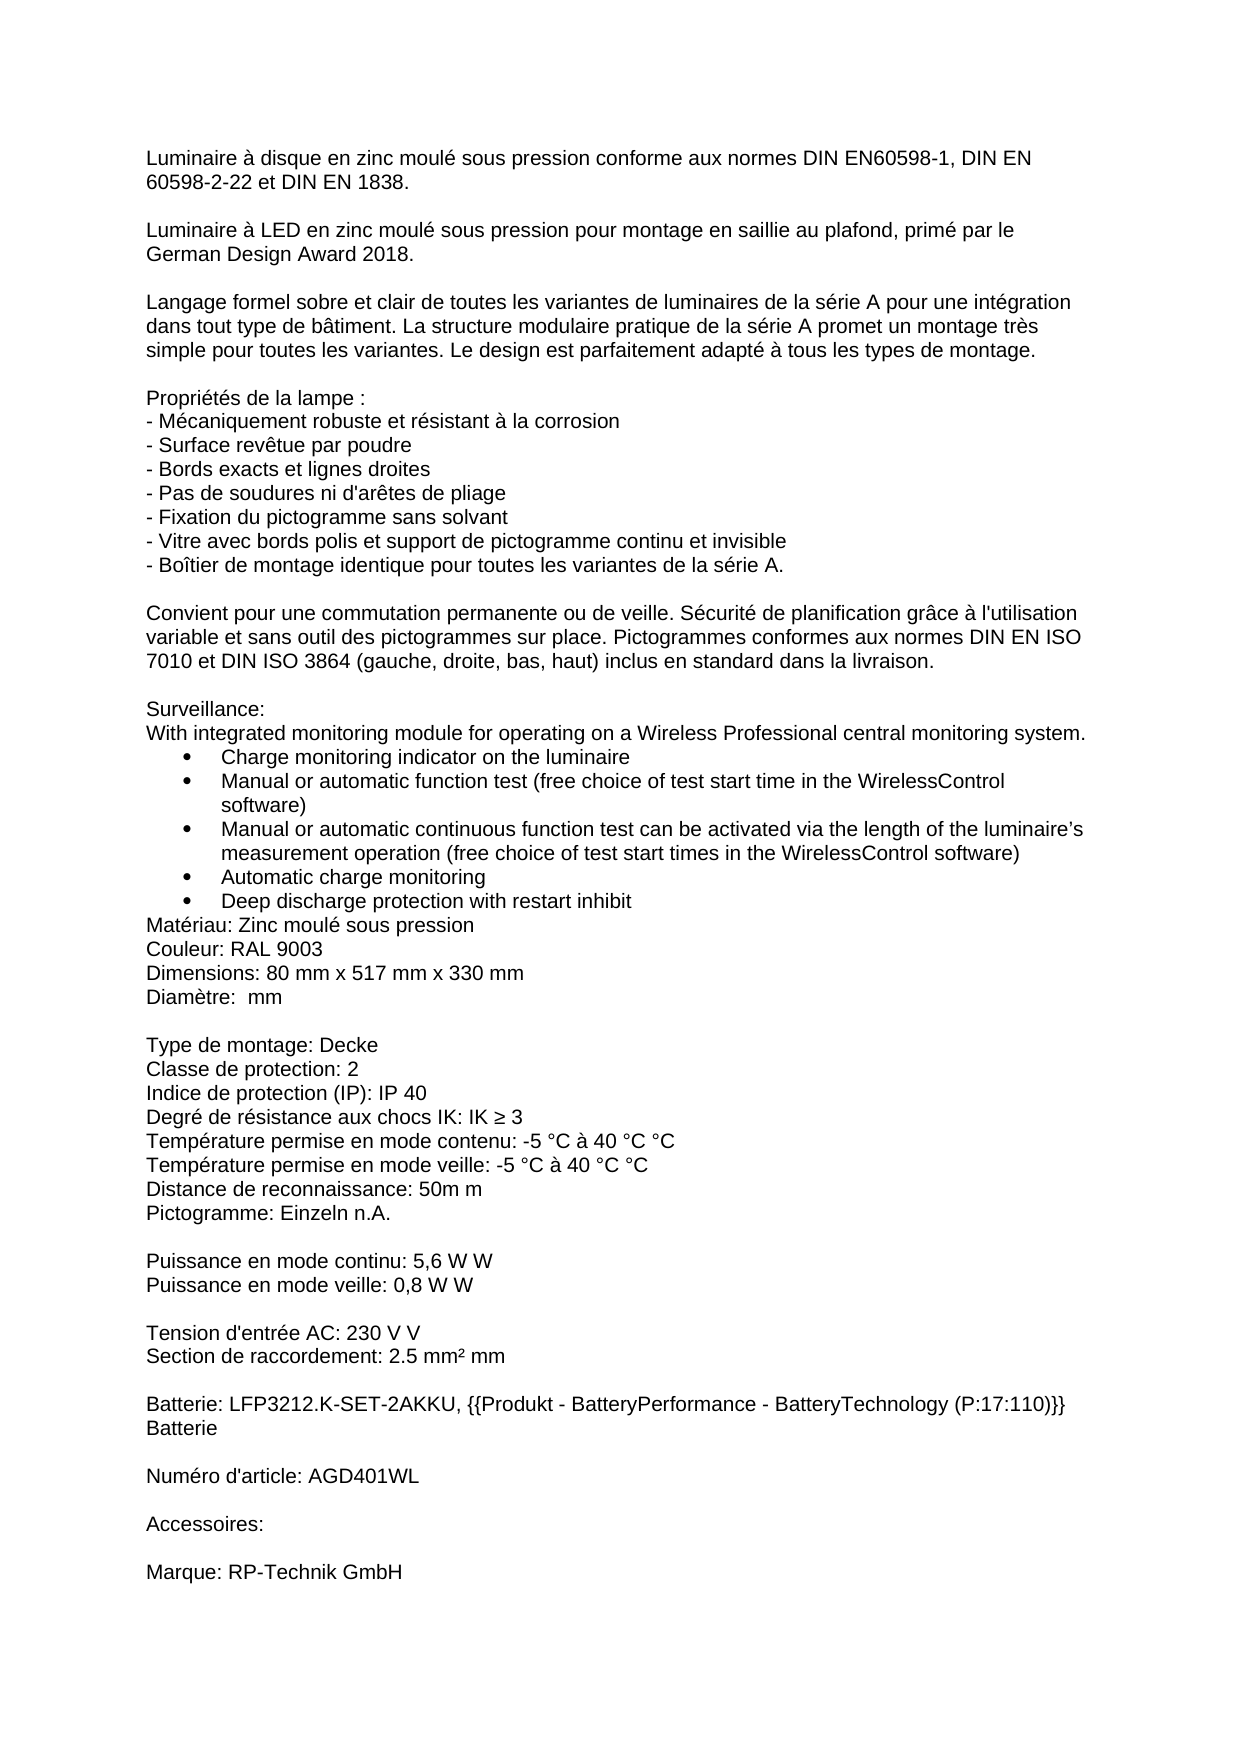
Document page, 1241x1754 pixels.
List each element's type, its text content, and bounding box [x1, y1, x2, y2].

text Surveillance: [146, 697, 1094, 721]
text Matériau: Zinc moulé sous pression [146, 913, 1094, 937]
text Température permise en mode veille: -5 °C à 40 °C °C [146, 1153, 1094, 1177]
text Luminaire à disque en zinc moulé sous pression conforme aux normes DIN EN60598-1, DIN EN 60598-2-22 et DIN EN 1838.Luminaire à LED en zinc moulé sous pression pour montage en saillie au plafond, primé par le German Design Award 2018. Langage formel sobre et clair de toutes les variantes de luminaires de la série A pour une intégration dans tout type de bâtiment. La structure modulaire pratique de la série A promet un montage très simple pour toutes les variantes. Le design est parfaitement adapté à tous les types de montage. Propriétés de la lampe :- Mécaniquement robuste et résistant à la corrosion- Surface revêtue par poudre- Bords exacts et lignes droites- Pas de soudures ni d'arêtes de pliage- Fixation du pictogramme sans solvant- Vitre avec bords polis et support de pictogramme continu et invisible- Boîtier de montage identique pour toutes les variantes de la série A.Convient pour une commutation permanente ou de veille. Sécurité de planification grâce à l'utilisation variable et sans outil des pictogrammes sur place. Pictogrammes conformes aux normes DIN EN ISO 7010 et DIN ISO 3864 (gauche, droite, bas, haut) inclus en standard dans la livraison. [146, 146, 1094, 673]
list Manual or automatic function test (free choice of test start time in the WirelessControl software) [183, 769, 1094, 817]
text Marque: RP-Technik GmbH [146, 1560, 1094, 1584]
text Puissance en mode continu: 5,6 W W [146, 1248, 1094, 1272]
text Classe de protection: 2 [146, 1057, 1094, 1081]
text Batterie: LFP3212.K-SET-2AKKU, {{Produkt - BatteryPerformance - BatteryTechnology (P:17:110)}} Batterie [146, 1392, 1094, 1440]
text Puissance en mode veille: 0,8 W W [146, 1272, 1094, 1296]
list Deep discharge protection with restart inhibit [183, 889, 1094, 913]
text Diamètre: mm [146, 985, 1094, 1009]
text Température permise en mode contenu: -5 °C à 40 °C °C [146, 1129, 1094, 1153]
text Numéro d'article: AGD401WL [146, 1464, 1094, 1488]
text Distance de reconnaissance: 50m m [146, 1177, 1094, 1201]
text Degré de résistance aux chocs IK: IK ≥ 3 [146, 1105, 1094, 1129]
text Tension d'entrée AC: 230 V V [146, 1320, 1094, 1344]
list Manual or automatic continuous function test can be activated via the length of the luminaire’s measurement operation (free choice of test start times in the WirelessControl software) [183, 817, 1094, 865]
text With integrated monitoring module for operating on a Wireless Professional central monitoring system. [146, 721, 1094, 745]
text Dimensions: 80 mm x 517 mm x 330 mm [146, 961, 1094, 985]
text Type de montage: Decke [146, 1033, 1094, 1057]
list Charge monitoring indicator on the luminaire [183, 745, 1094, 769]
text Couleur: RAL 9003 [146, 937, 1094, 961]
text Accessoires: [146, 1512, 1094, 1536]
text Indice de protection (IP): IP 40 [146, 1081, 1094, 1105]
list Automatic charge monitoring [183, 865, 1094, 889]
text Pictogramme: Einzeln n.A. [146, 1201, 1094, 1224]
text Section de raccordement: 2.5 mm² mm [146, 1344, 1094, 1368]
